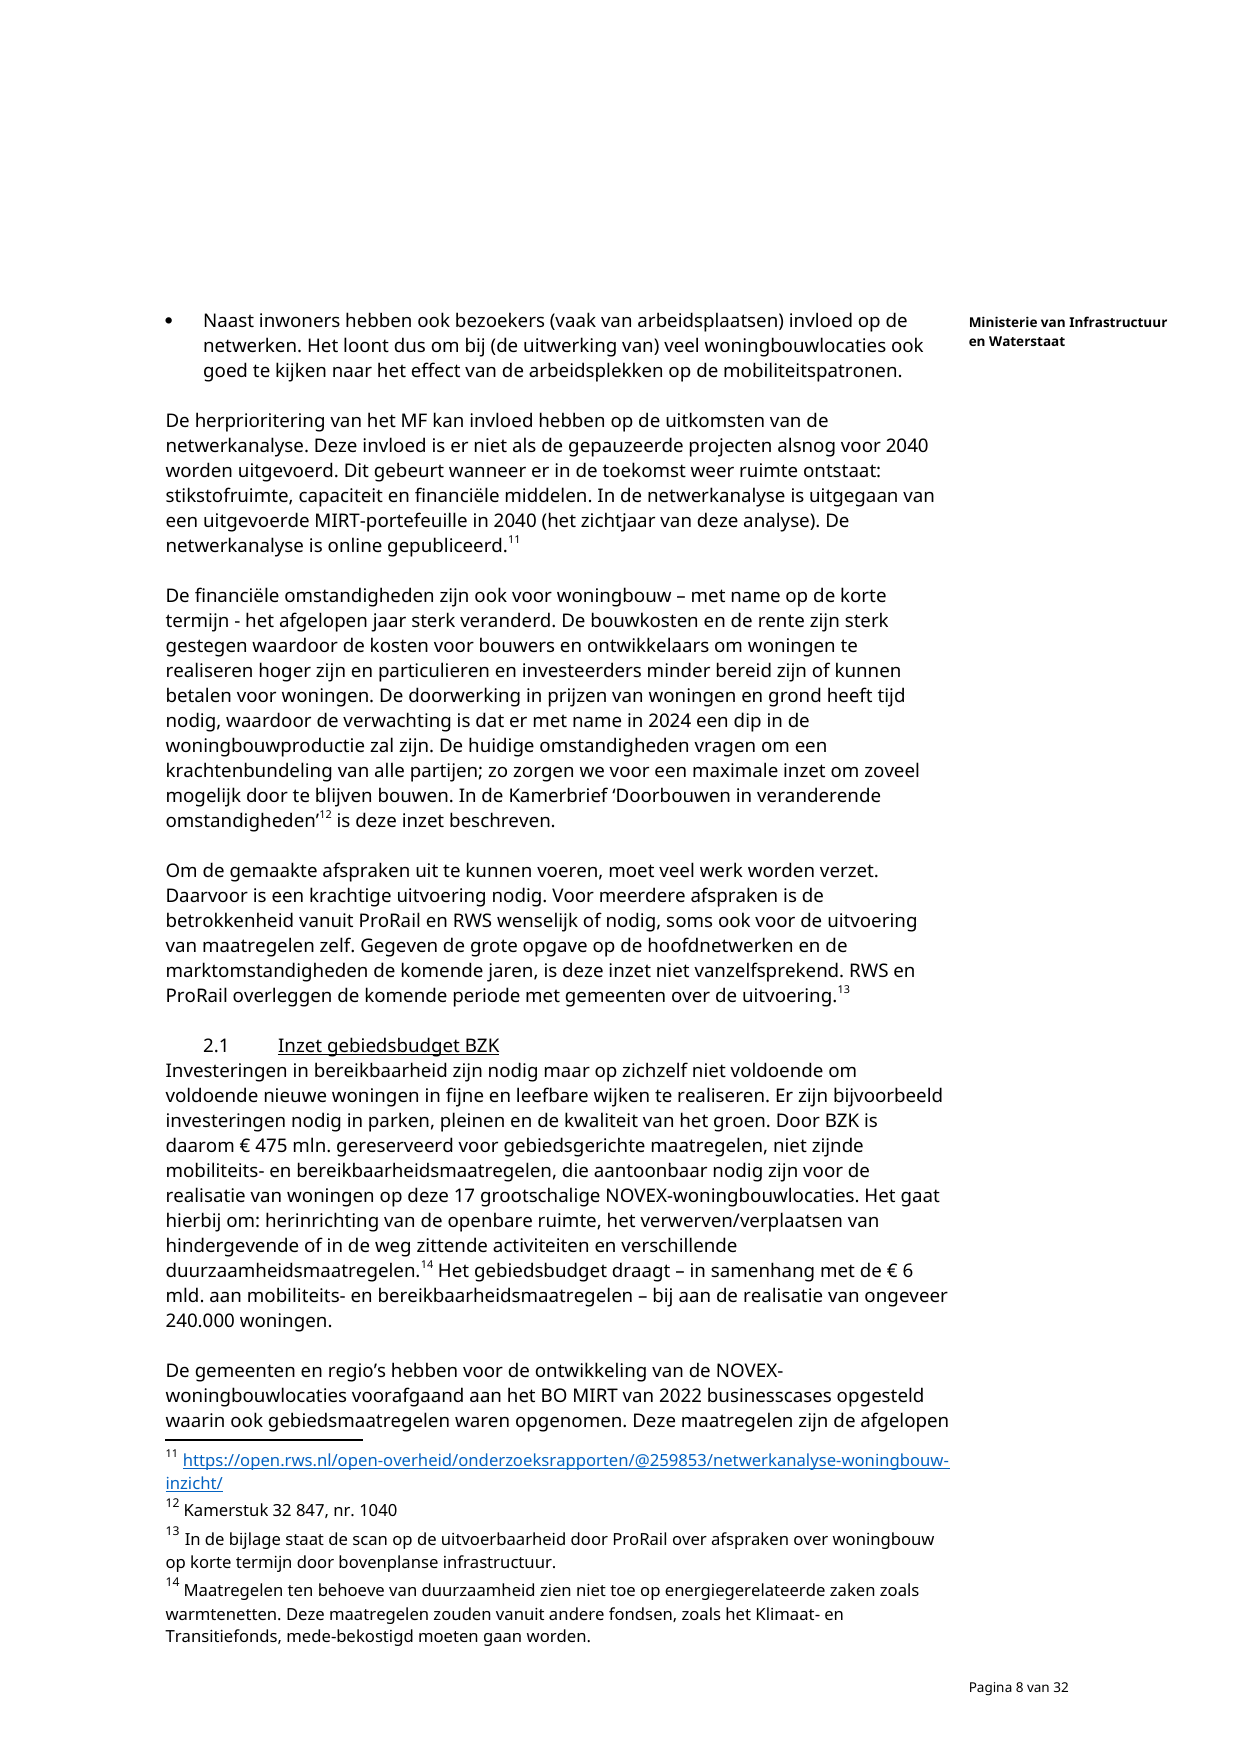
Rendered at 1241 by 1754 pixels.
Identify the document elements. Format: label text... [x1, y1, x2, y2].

text Om de gemaakte afspraken uit te kunnen voeren, moet veel werk worden verzet. Daarvoor is een krachtige uitvoering nodig. Voor meerdere afspraken is de betrokkenheid vanuit ProRail en RWS wenselijk of nodig, soms ook voor de uitvoering van maatregelen zelf. Gegeven de grote opgave op de hoofdnetwerken en de marktomstandigheden de komende jaren, is deze inzet niet vanzelfsprekend. RWS en ProRail overleggen de komende periode met gemeenten over de uitvoering. [165, 857, 951, 1007]
text De herprioritering van het MF kan invloed hebben op de uitkomsten van de netwerkanalyse. Deze invloed is er niet als de gepauzeerde projecten alsnog voor 2040 worden uitgevoerd. Dit gebeurt wanneer er in de toekomst weer ruimte ontstaat: stikstofruimte, capaciteit en financiële middelen. In de netwerkanalyse is uitgegaan van een uitgevoerde MIRT-portefeuille in 2040 (het zichtjaar van deze analyse). De netwerkanalyse is online gepubliceerd. [165, 407, 951, 557]
subtitle Inzet gebiedsbudget BZK [203, 1032, 951, 1057]
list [165, 1357, 951, 1432]
list Investeringen in bereikbaarheid zijn nodig maar op zichzelf niet voldoende om voldoende nieuwe woningen in fijne en leefbare wijken te realiseren. Er zijn bijvoorbeeld investeringen nodig in parken, pleinen en de kwaliteit van het groen. Door BZK is daarom € 475 mln. gereserveerd voor gebiedsgerichte maatregelen, niet zijnde mobiliteits- en bereikbaarheidsmaatregelen, die aantoonbaar nodig zijn voor de realisatie van woningen op deze 17 grootschalige NOVEX-woningbouwlocaties. Het gaat hierbij om: herinrichting van de openbare ruimte, het verwerven/verplaatsen van hindergevende of in de weg zittende activiteiten en verschillende duurzaamheidsmaatregelen. Het gebiedsbudget draagt – in samenhang met de € 6 mld. aan mobiliteits- en bereikbaarheidsmaatregelen – bij aan de realisatie van ongeveer 240.000 woningen. [165, 1057, 951, 1332]
list Naast inwoners hebben ook bezoekers (vaak van arbeidsplaatsen) invloed op de netwerken. Het loont dus om bij (de uitwerking van) veel woningbouwlocaties ook goed te kijken naar het effect van de arbeidsplekken op de mobiliteitspatronen. [165, 307, 951, 382]
list De financiële omstandigheden zijn ook voor woningbouw – met name op de korte termijn - het afgelopen jaar sterk veranderd. De bouwkosten en de rente zijn sterk gestegen waardoor de kosten voor bouwers en ontwikkelaars om woningen te realiseren hoger zijn en particulieren en investeerders minder bereid zijn of kunnen betalen voor woningen. De doorwerking in prijzen van woningen en grond heeft tijd nodig, waardoor de verwachting is dat er met name in 2024 een dip in de woningbouwproductie zal zijn. De huidige omstandigheden vragen om een krachtenbundeling van alle partijen; zo zorgen we voor een maximale inzet om zoveel mogelijk door te blijven bouwen. In de Kamerbrief ‘Doorbouwen in veranderende omstandigheden’ is deze inzet beschreven. [165, 582, 951, 832]
